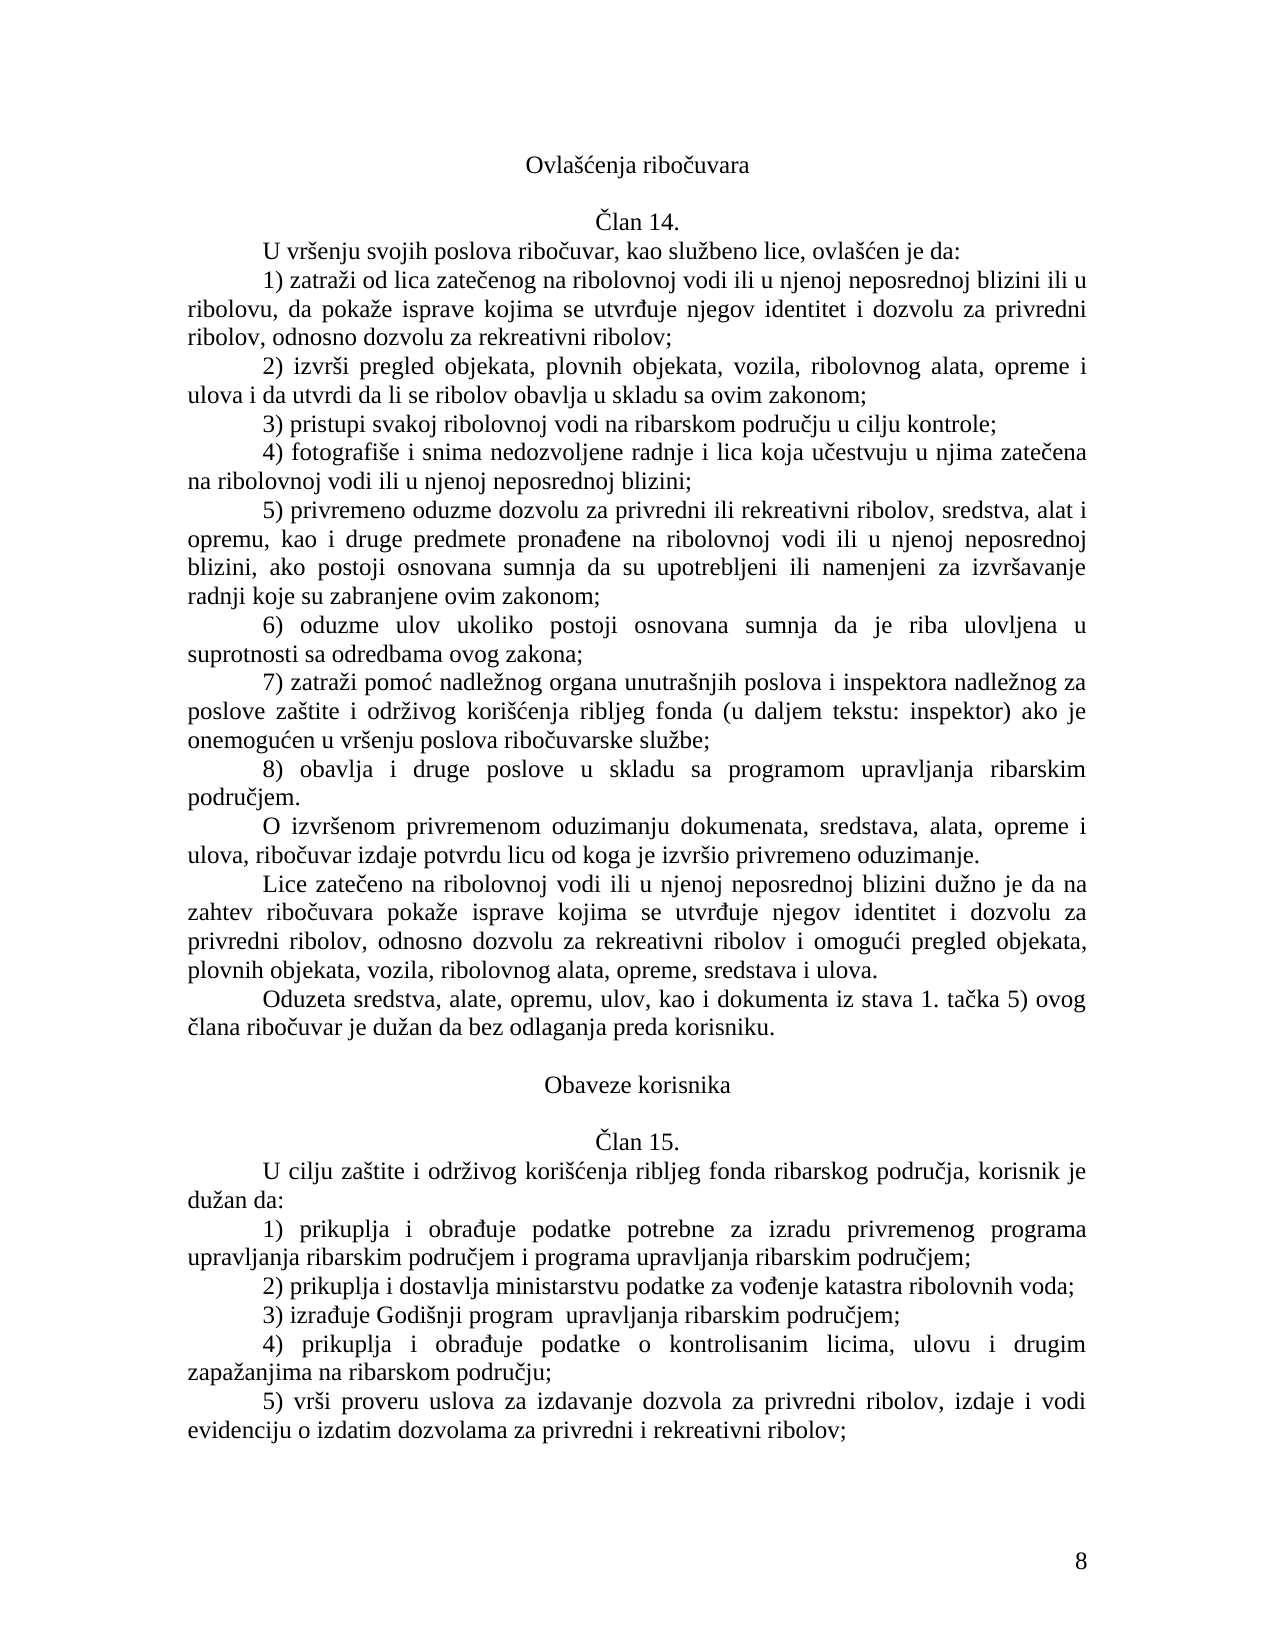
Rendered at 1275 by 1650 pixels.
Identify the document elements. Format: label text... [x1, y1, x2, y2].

text Obaveze korisnika [187, 1070, 1087, 1099]
text 3) pristupi svakoj ribolovnoj vodi na ribarskom području u cilju kontrole; [187, 409, 1087, 437]
text 3) izrađuje Godišnji program upravljanja ribarskim područjem; [187, 1300, 1087, 1329]
text 1) prikuplja i obrađuje podatke potrebne za izradu privremenog programa upravljanja ribarskim područjem i programa upravljanja ribarskim područjem; [187, 1214, 1087, 1271]
text Član 15. [187, 1127, 1087, 1156]
text 5) privremeno oduzme dozvolu za privredni ili rekreativni ribolov, sredstva, alat i opremu, kao i druge predmete pronađene na ribolovnoj vodi ili u njenoj neposrednoj blizini, ako postoji osnovana sumnja da su upotrebljeni ili namenjeni za izvršavanje radnji koje su zabranjene ovim zakonom; [187, 495, 1087, 610]
text 2) prikuplja i dostavlja ministarstvu podatke za vođenje katastra ribolovnih voda; [187, 1271, 1087, 1300]
text O izvršenom privremenom oduzimanju dokumenata, sredstava, alata, opreme i ulova, ribočuvar izdaje potvrdu licu od koga je izvršio privremeno oduzimanje. [187, 811, 1087, 869]
text 8) obavlja i druge poslove u skladu sa programom upravljanja ribarskim područjem. [187, 754, 1087, 811]
text 7) zatraži pomoć nadležnog organa unutrašnjih poslova i inspektora nadležnog za poslove zaštite i održivog korišćenja ribljeg fonda (u daljem tekstu: inspektor) ako je onemogućen u vršenju poslova ribočuvarske službe; [187, 667, 1087, 754]
text 6) oduzme ulov ukoliko postoji osnovana sumnja da je riba ulovljena u suprotnosti sa odredbama ovog zakona; [187, 610, 1087, 667]
text U cilju zaštite i održivog korišćenja ribljeg fonda ribarskog područja, korisnik je dužan da: [187, 1156, 1087, 1214]
text 4) fotografiše i snima nedozvoljene radnje i lica koja učestvuju u njima zatečena na ribolovnoj vodi ili u njenoj neposrednoj blizini; [187, 437, 1087, 495]
text 4) prikuplja i obrađuje podatke o kontrolisanim licima, ulovu i drugim zapažanjima na ribarskom području; [187, 1329, 1087, 1386]
text 5) vrši proveru uslova za izdavanje dozvola za privredni ribolov, izdaje i vodi evidenciju o izdatim dozvolama za privredni i rekreativni ribolov; [187, 1386, 1087, 1444]
text Lice zatečeno na ribolovnoj vodi ili u njenoj neposrednoj blizini dužno je da na zahtev ribočuvara pokaže isprave kojima se utvrđuje njegov identitet i dozvolu za privredni ribolov, odnosno dozvolu za rekreativni ribolov i omogući pregled objekata, plovnih objekata, vozila, ribolovnog alata, opreme, sredstava i ulova. [187, 869, 1087, 984]
text 2) izvrši pregled objekata, plovnih objekata, vozila, ribolovnog alata, opreme i ulova i da utvrdi da li se ribolov obavlja u skladu sa ovim zakonom; [187, 351, 1087, 409]
text Oduzeta sredstva, alate, opremu, ulov, kao i dokumenta iz stava 1. tačka 5) ovog člana ribočuvar je dužan da bez odlaganja preda korisniku. [187, 984, 1087, 1041]
text U vršenju svojih poslova ribočuvar, kao službeno lice, ovlašćen je da: [187, 236, 1087, 265]
text 1) zatraži od lica zatečenog na ribolovnoj vodi ili u njenoj neposrednoj blizini ili u ribolovu, da pokaže isprave kojima se utvrđuje njegov identitet i dozvolu za privredni ribolov, odnosno dozvolu za rekreativni ribolov; [187, 265, 1087, 351]
text Član 14. [187, 207, 1087, 236]
text Ovlašćenja ribočuvara [187, 150, 1087, 179]
